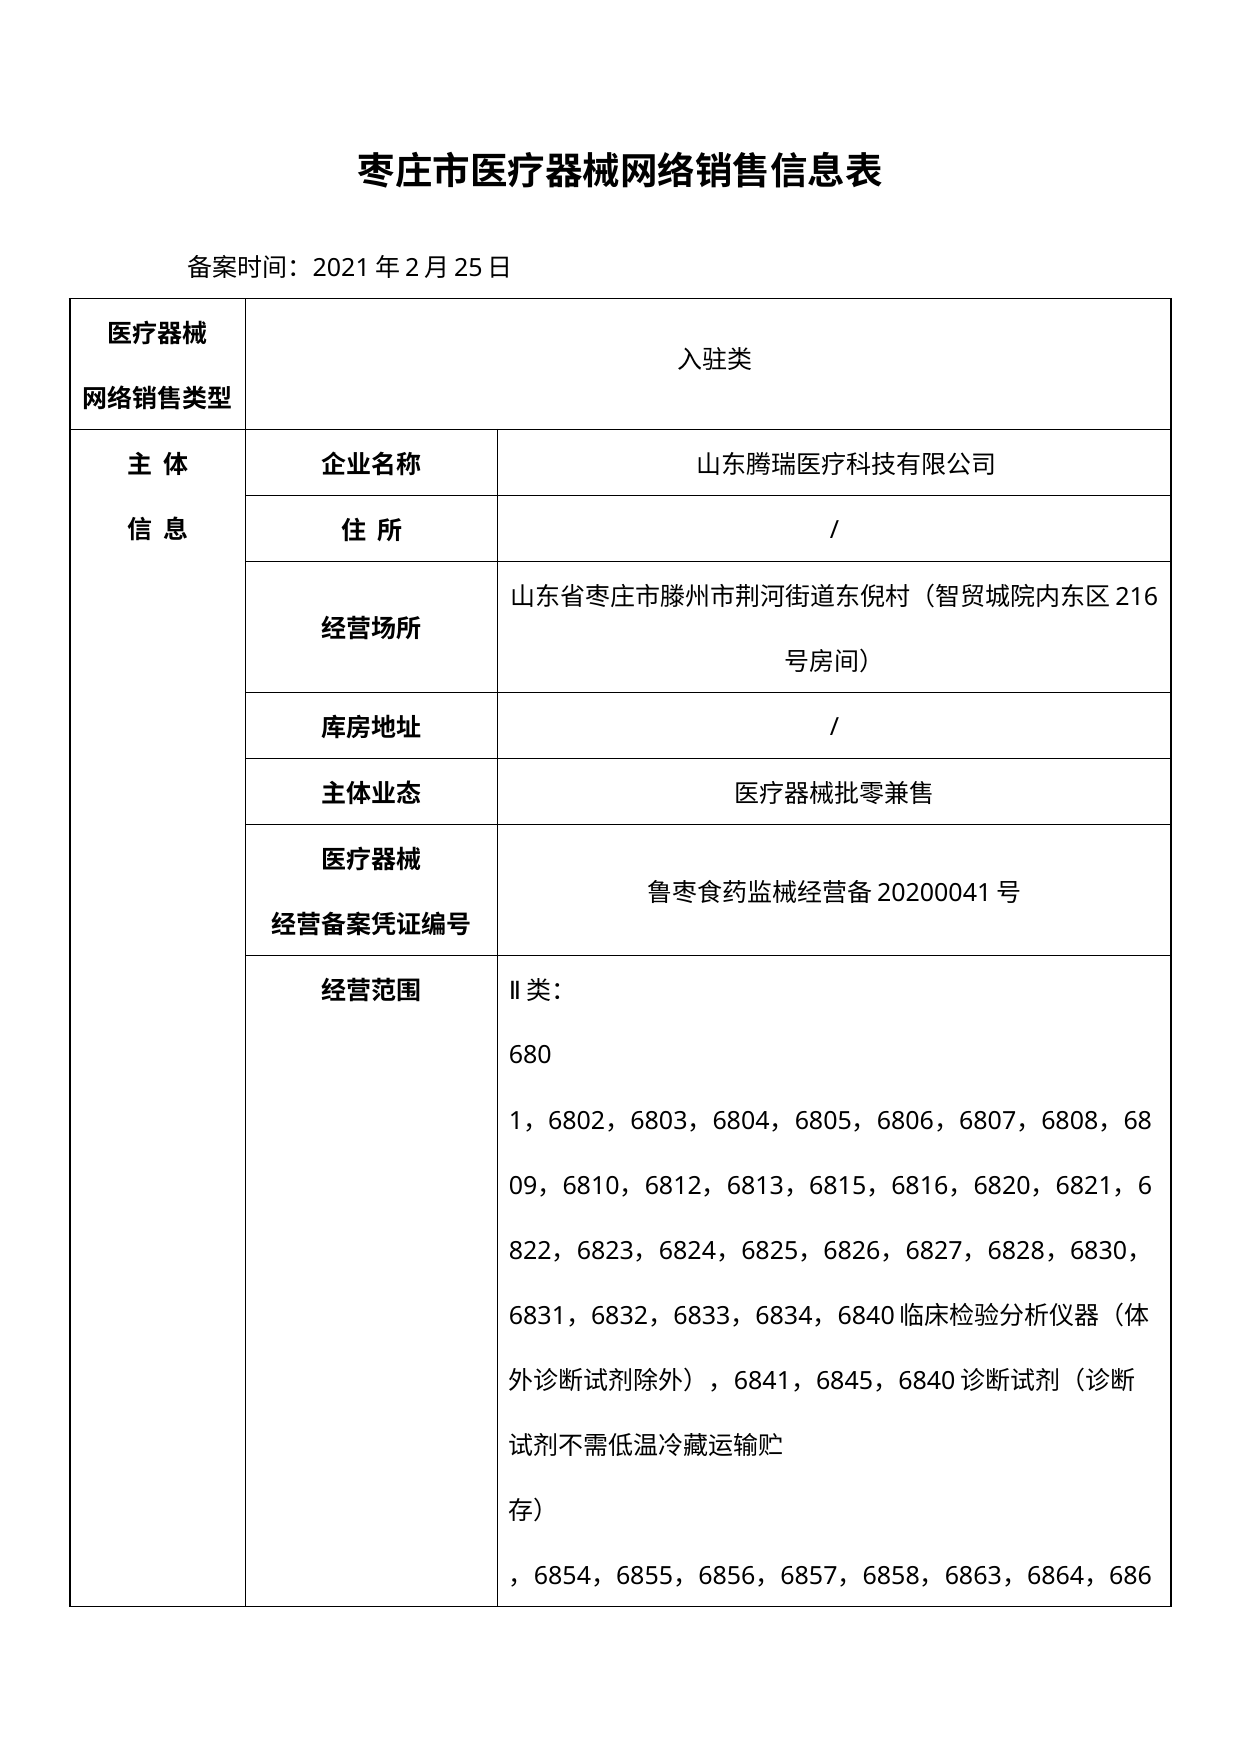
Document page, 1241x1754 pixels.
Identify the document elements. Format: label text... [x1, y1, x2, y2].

table_header 医疗器械 网络销售类型 [71, 299, 245, 429]
table_cell 经营场所 [246, 562, 497, 692]
table_cell 库房地址 [246, 693, 497, 758]
table_cell 山东腾瑞医疗科技有限公司 [498, 430, 1170, 495]
table_cell 医疗器械批零兼售 [498, 759, 1170, 824]
table_cell 医疗器械 经营备案凭证编号 [246, 825, 497, 955]
table_cell 住 所 [246, 496, 497, 561]
text 枣庄市医疗器械网络销售信息表 [187, 135, 1053, 200]
table_cell 主 体 信 息 [71, 430, 245, 1606]
table_cell / [498, 496, 1170, 561]
table_cell 主体业态 [246, 759, 497, 824]
table_header 入驻类 [246, 299, 1170, 429]
table_cell 鲁枣食药监械经营备20200041号 [498, 825, 1170, 955]
table_cell / [498, 693, 1170, 758]
table_cell 山东省枣庄市滕州市荆河街道东倪村（智贸城院内东区216号房间） [498, 562, 1170, 692]
table_cell 企业名称 [246, 430, 497, 495]
text 备案时间：2021年2月25日 [187, 233, 1053, 298]
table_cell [498, 956, 1170, 1606]
table_cell 经营范围 [246, 956, 497, 1606]
